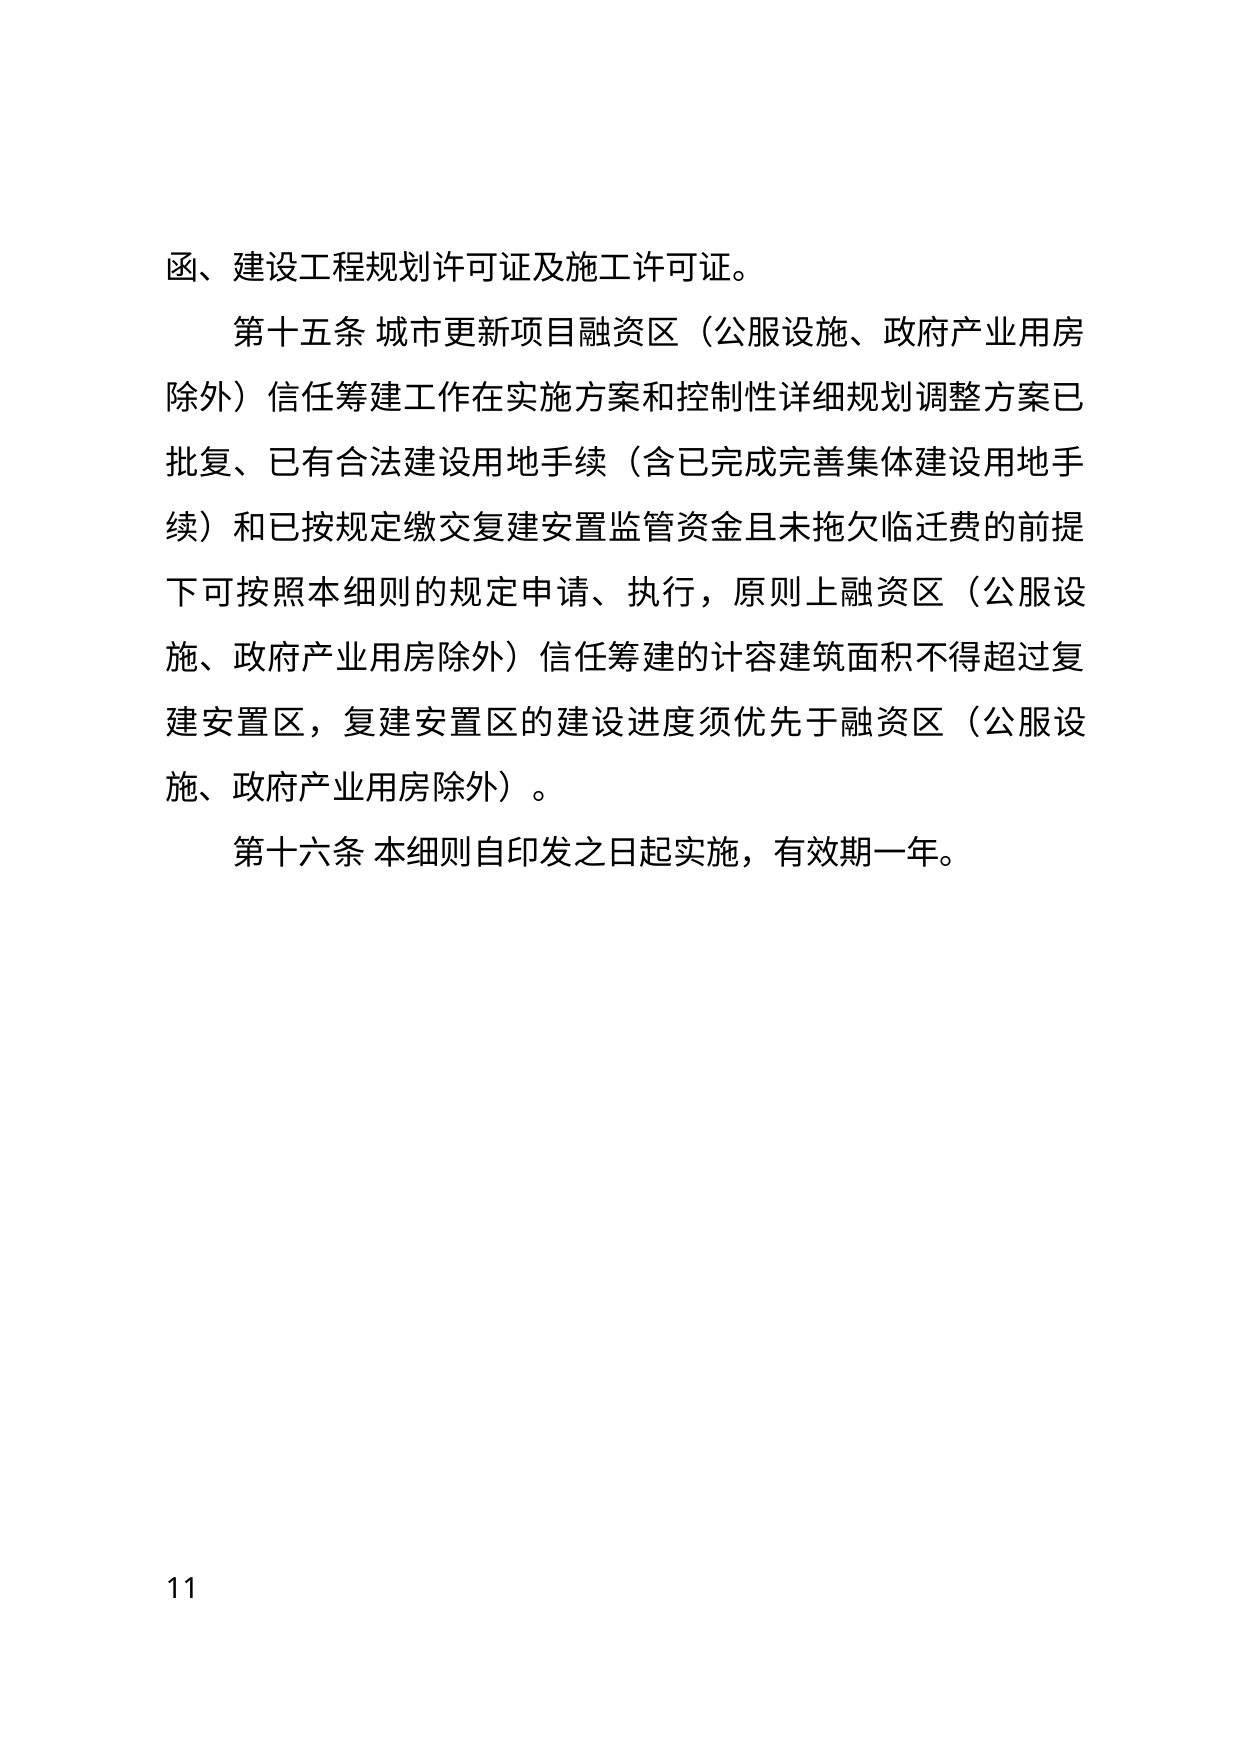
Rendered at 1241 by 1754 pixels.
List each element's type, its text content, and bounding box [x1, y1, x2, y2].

text 第十五条 城市更新项目融资区（公服设施、政府产业用房除外）信任筹建工作在实施方案和控制性详细规划调整方案已批复、已有合法建设用地手续（含已完成完善集体建设用地手续）和已按规定缴交复建安置监管资金且未拖欠临迁费的前提下可按照本细则的规定申请、执行，原则上融资区（公服设施、政府产业用房除外）信任筹建的计容建筑面积不得超过复建安置区，复建安置区的建设进度须优先于融资区（公服设施、政府产业用房除外）。 [165, 298, 1087, 818]
text 第十六条 本细则自印发之日起实施，有效期一年。 [165, 818, 1087, 883]
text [165, 233, 1087, 298]
